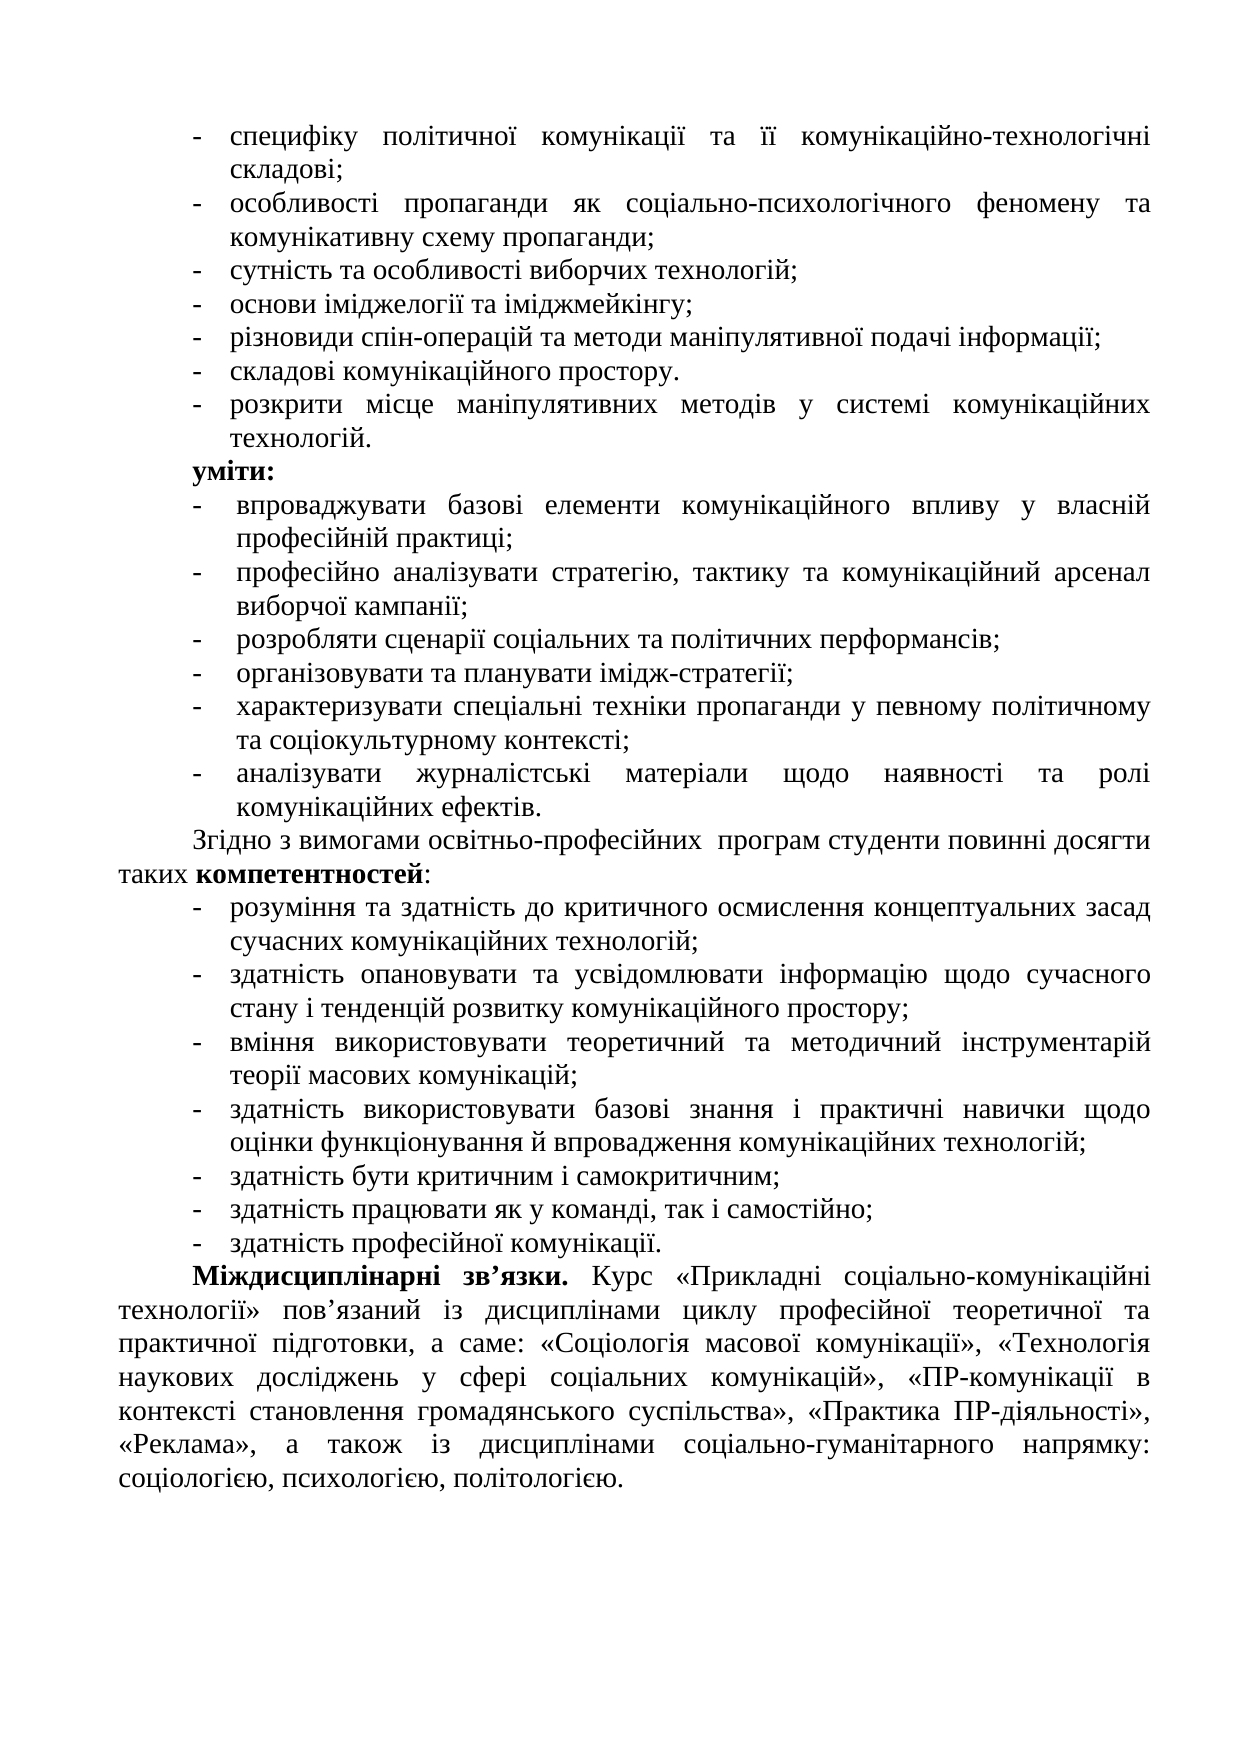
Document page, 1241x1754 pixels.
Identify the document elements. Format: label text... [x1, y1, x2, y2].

list розуміння та здатність до критичного осмислення концептуальних засад сучасних комунікаційних технологій; [192, 889, 1152, 957]
list здатність бути критичним і самокритичним; [192, 1158, 1152, 1191]
text - різновиди спін-операцій та методи маніпулятивної подачі інформації; [192, 319, 1152, 353]
list здатність використовувати базові знання і практичні навички щодо оцінки функціонування й впровадження комунікаційних технологій; [192, 1091, 1152, 1158]
text - основи іміджелогії та іміджмейкінгу; [192, 286, 1152, 319]
text - розробляти сценарії соціальних та політичних перформансів; [192, 621, 1152, 655]
text - впроваджувати базові елементи комунікаційного впливу у власній професійній практиці; [192, 487, 1152, 554]
list вміння використовувати теоретичний та методичний інструментарій теорії масових комунікацій; [192, 1024, 1152, 1091]
text - складові комунікаційного простору. [192, 353, 1152, 386]
list здатність опановувати та усвідомлювати інформацію щодо сучасного стану і тенденцій розвитку комунікаційного простору; [192, 957, 1152, 1024]
text Згідно з вимогами освітньо-професійних програм студенти повинні досягти таких компетентностей: [118, 822, 1152, 889]
text - характеризувати спеціальні техніки пропаганди у певному політичному та соціокультурному контексті; [192, 688, 1152, 755]
text Міждисциплінарні зв’язки. Курс «Прикладні соціально-комунікаційні технології» пов’язаний із дисциплінами циклу професійної теоретичної та практичної підготовки, а саме: «Соціологія масової комунікації», «Технологія наукових досліджень у сфері соціальних комунікацій», «ПР-комунікації в контексті становлення громадянського суспільства», «Практика ПР-діяльності», «Реклама», а також із дисциплінами соціально-гуманітарного напрямку: соціологією, психологією, політологією. [118, 1258, 1152, 1493]
list здатність працювати як у команді, так і самостійно; [192, 1191, 1152, 1225]
text - аналізувати журналістські матеріали щодо наявності та ролі комунікаційних ефектів. [192, 755, 1152, 822]
text - особливості пропаганди як соціально-психологічного феномену та комунікативну схему пропаганди; [192, 185, 1152, 252]
list розкрити місце маніпулятивних методів у системі комунікаційних технологій. [192, 386, 1152, 453]
text - організовувати та планувати імідж-стратегії; [192, 655, 1152, 688]
list здатність професійної комунікації. [192, 1225, 1152, 1258]
text - сутність та особливості виборчих технологій; [192, 252, 1152, 286]
text - специфіку політичної комунікації та її комунікаційно-технологічні складові; [192, 118, 1152, 185]
text - професійно аналізувати стратегію, тактику та комунікаційний арсенал виборчої кампанії; [192, 554, 1152, 621]
text уміти: [118, 453, 1152, 487]
